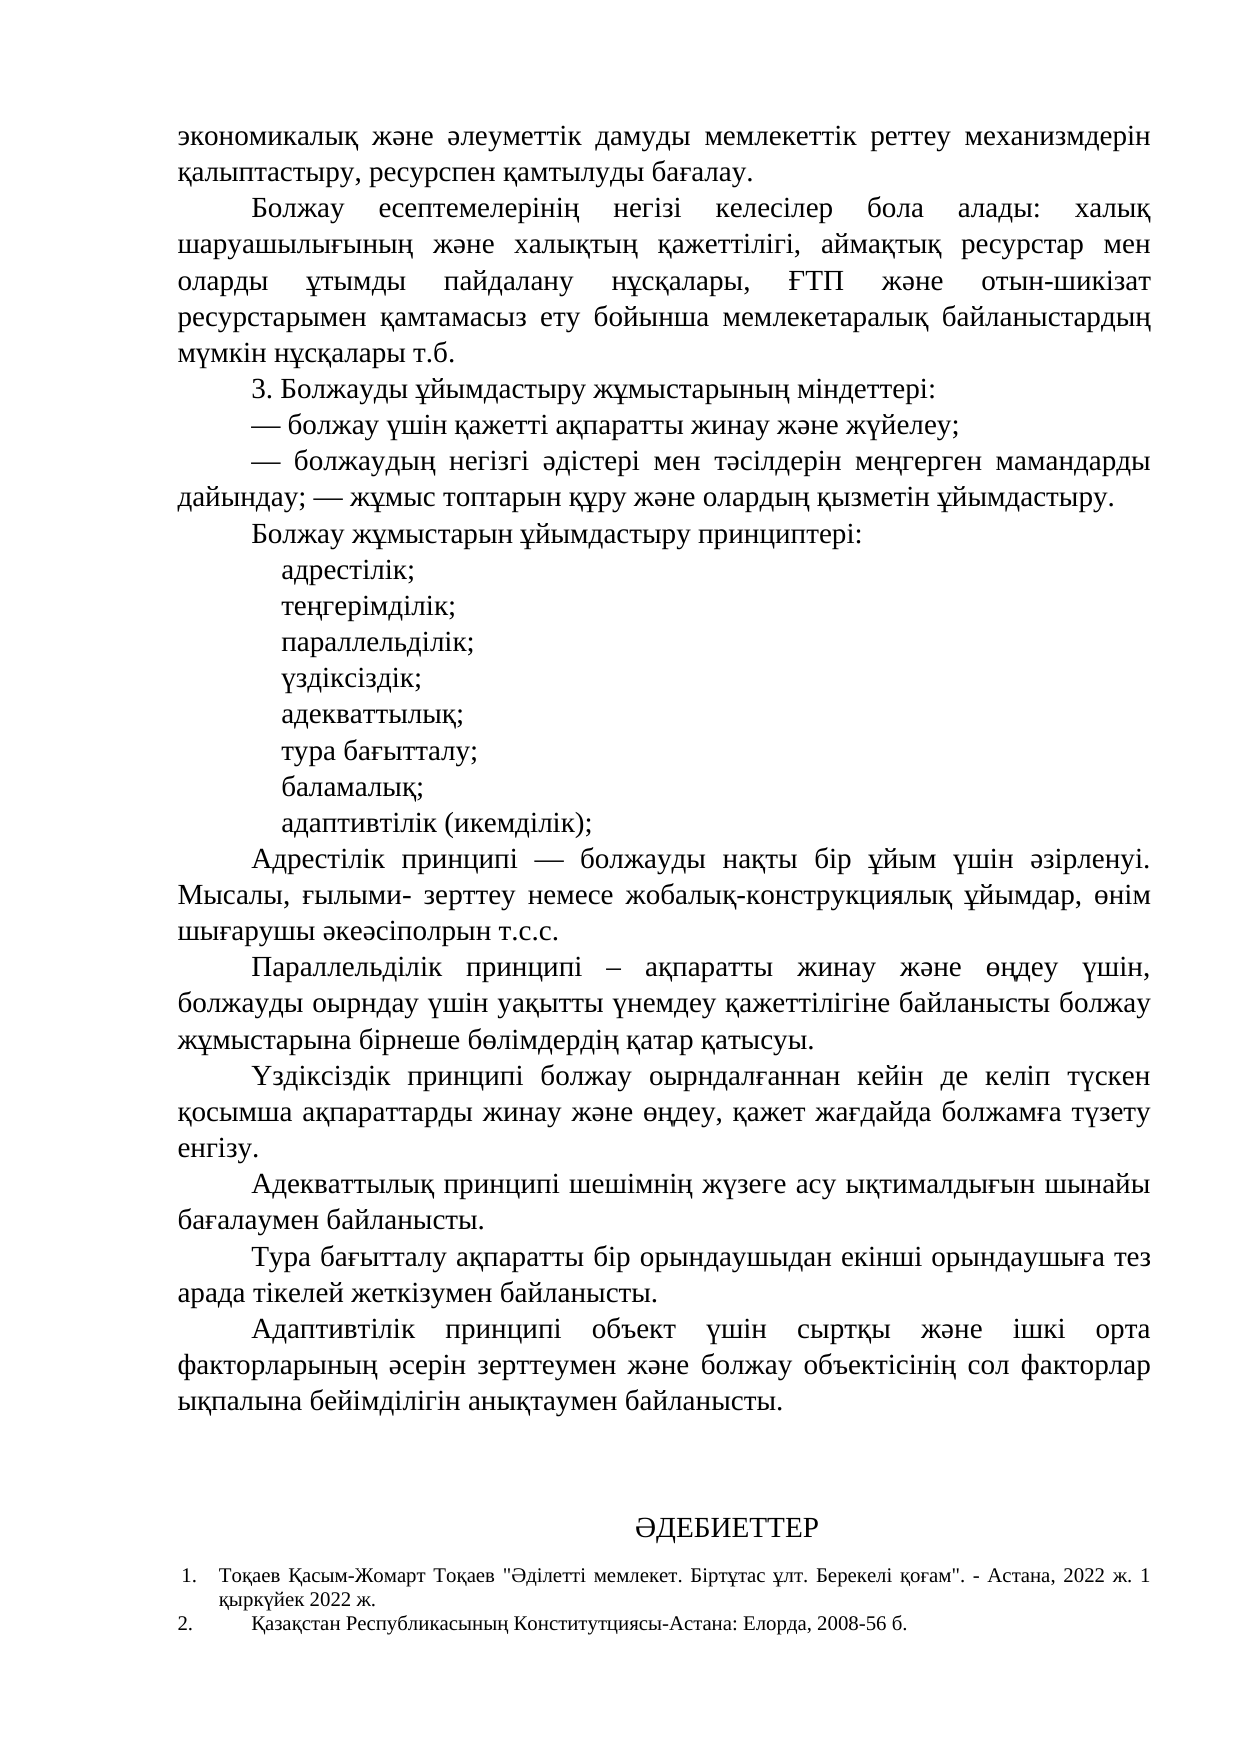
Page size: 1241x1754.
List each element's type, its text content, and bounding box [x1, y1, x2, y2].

text Үздіксіздік принципі болжау оырндалғаннан кейін де келіп түскен қосымша ақпараттарды жинау және өңдеу, қажет жағдайда болжамға түзету енгізу. [177, 1058, 1152, 1164]
text Болжау есептемелерінің негізі келесілер бола алады: халық шаруашылығының және халықтың қажеттілігі, аймақтық ресурстар мен оларды ұтымды пайдалану нұсқалары, ҒТП және отын-шикізат ресурстарымен қамтамасыз ету бойынша мемлекетаралық байланыстардың мүмкін нұсқалары т.б. [177, 190, 1152, 368]
text 3. Болжауды ұйымдастыру жұмыстарының міндеттері: [177, 371, 1152, 405]
text 2. Қазақстан Республикасының Конститутциясы-Астана: Елорда, 2008-56 б. [177, 1611, 1152, 1635]
text ӘДЕБИЕТТЕР [177, 1510, 1152, 1544]
text Параллельділік принципі – ақпаратты жинау және өңдеу үшін, болжауды оырндау үшін уақытты үнемдеу қажеттілігіне байланысты болжау жұмыстарына бірнеше бөлімдердің қатар қатысуы. [177, 949, 1152, 1055]
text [177, 118, 1152, 188]
text  тура бағытталу; [177, 733, 1152, 766]
list Тоқаев Қасым-Жомарт Тоқаев "Әділетті мемлекет. Біртұтас ұлт. Берекелі қоғам". - Астана, 2022 ж. 1 қыркүйек 2022 ж. [181, 1563, 1152, 1611]
text  үздіксіздік; [177, 660, 1152, 694]
text  баламалық; [177, 769, 1152, 802]
text — болжаудың негізгі әдістері мен тәсілдерін меңгерген мамандарды дайындау; — жұмыс топтарын құру және олардың қызметін ұйымдастыру. [177, 443, 1152, 513]
text  адаптивтілік (икемділік); [177, 805, 1152, 838]
text — болжау үшін қажетті ақпаратты жинау және жүйелеу; [177, 407, 1152, 441]
text Адаптивтілік принципі объект үшін сыртқы және ішкі орта факторларының әсерін зерттеумен және болжау объектісінің сол факторлар ықпалына бейімділігін анықтаумен байланысты. [177, 1311, 1152, 1417]
text  теңгерімділік; [177, 588, 1152, 622]
text  параллельділік; [177, 624, 1152, 658]
text Тура бағытталу ақпаратты бір орындаушыдан екінші орындаушыға тез арада тікелей жеткізумен байланысты. [177, 1239, 1152, 1308]
text  адекваттылық; [177, 696, 1152, 730]
text Болжау жұмыстарын ұйымдастыру принциптері: [177, 516, 1152, 549]
text  адрестілік; [177, 552, 1152, 585]
text Адекваттылық принципі шешімнің жүзеге асу ықтималдығын шынайы бағалаумен байланысты. [177, 1166, 1152, 1236]
text Адрестілік принципі — болжауды нақты бір ұйым үшін әзірленуі. Мысалы, ғылыми- зерттеу немесе жобалық-конструкциялық ұйымдар, өнім шығарушы әкеәсіполрын т.с.с. [177, 841, 1152, 947]
